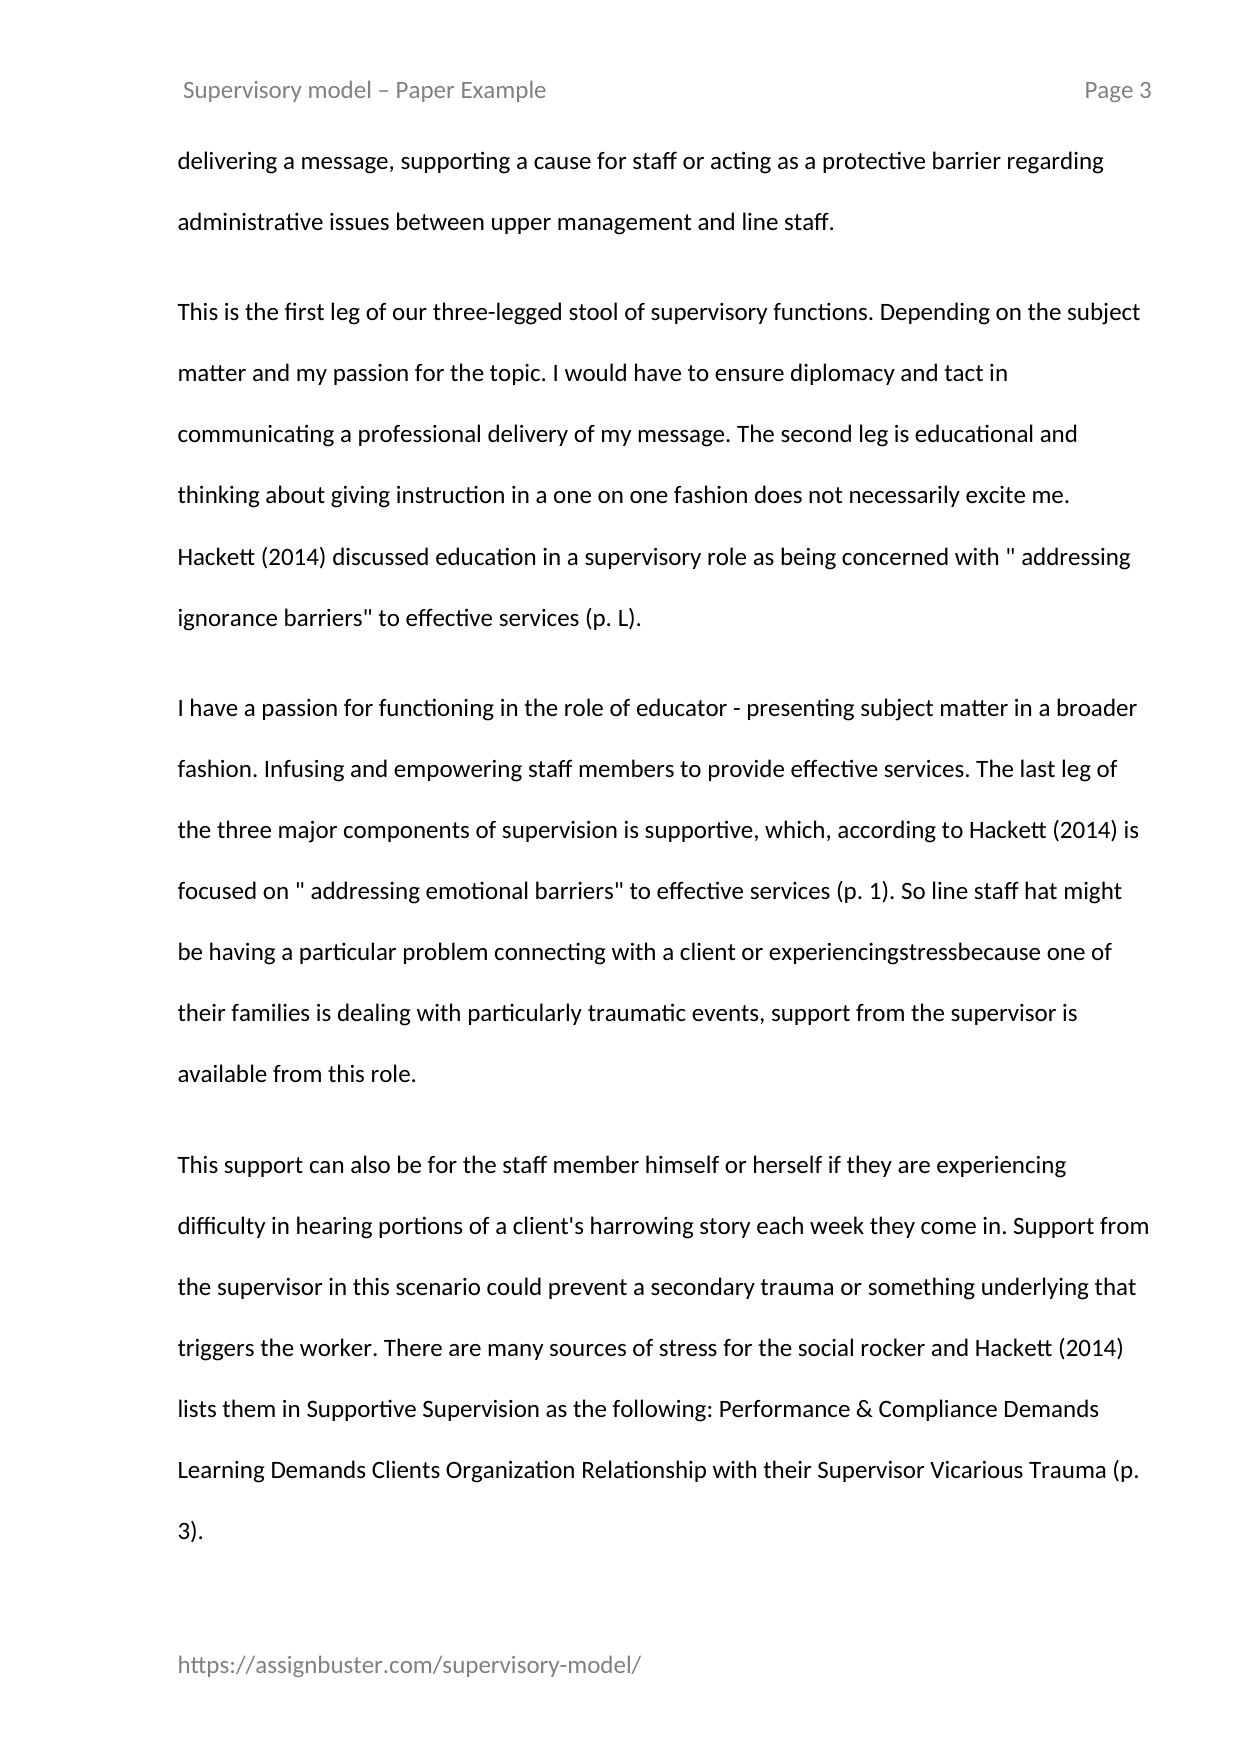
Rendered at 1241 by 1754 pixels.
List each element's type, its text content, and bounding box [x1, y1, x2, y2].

text I have a passion for functioning in the role of educator - presenting subject matter in a broader fashion. Infusing and empowering staff members to provide effective services. The last leg of the three major components of supervision is supportive, which, according to Hackett (2014) is focused on " addressing emotional barriers" to effective services (p. 1). So line staff hat might be having a particular problem connecting with a client or experiencingstressbecause one of their families is dealing with particularly traumatic events, support from the supervisor is available from this role. [177, 692, 1152, 1089]
text This is the first leg of our three-legged stool of supervisory functions. Depending on the subject matter and my passion for the topic. I would have to ensure diplomacy and tact in communicating a professional delivery of my message. The second leg is educational and thinking about giving instruction in a one on one fashion does not necessarily excite me. Hackett (2014) discussed education in a supervisory role as being concerned with " addressing ignorance barriers" to effective services (p. L). [177, 297, 1152, 632]
text This support can also be for the staff member himself or herself if they are experiencing difficulty in hearing portions of a client's harrowing story each week they come in. Support from the supervisor in this scenario could prevent a secondary trauma or something underlying that triggers the worker. There are many sources of stress for the social rocker and Hackett (2014) lists them in Supportive Supervision as the following: Performance & Compliance Demands Learning Demands Clients Organization Relationship with their Supervisor Vicarious Trauma (p. 3). [177, 1149, 1152, 1546]
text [177, 145, 1152, 237]
